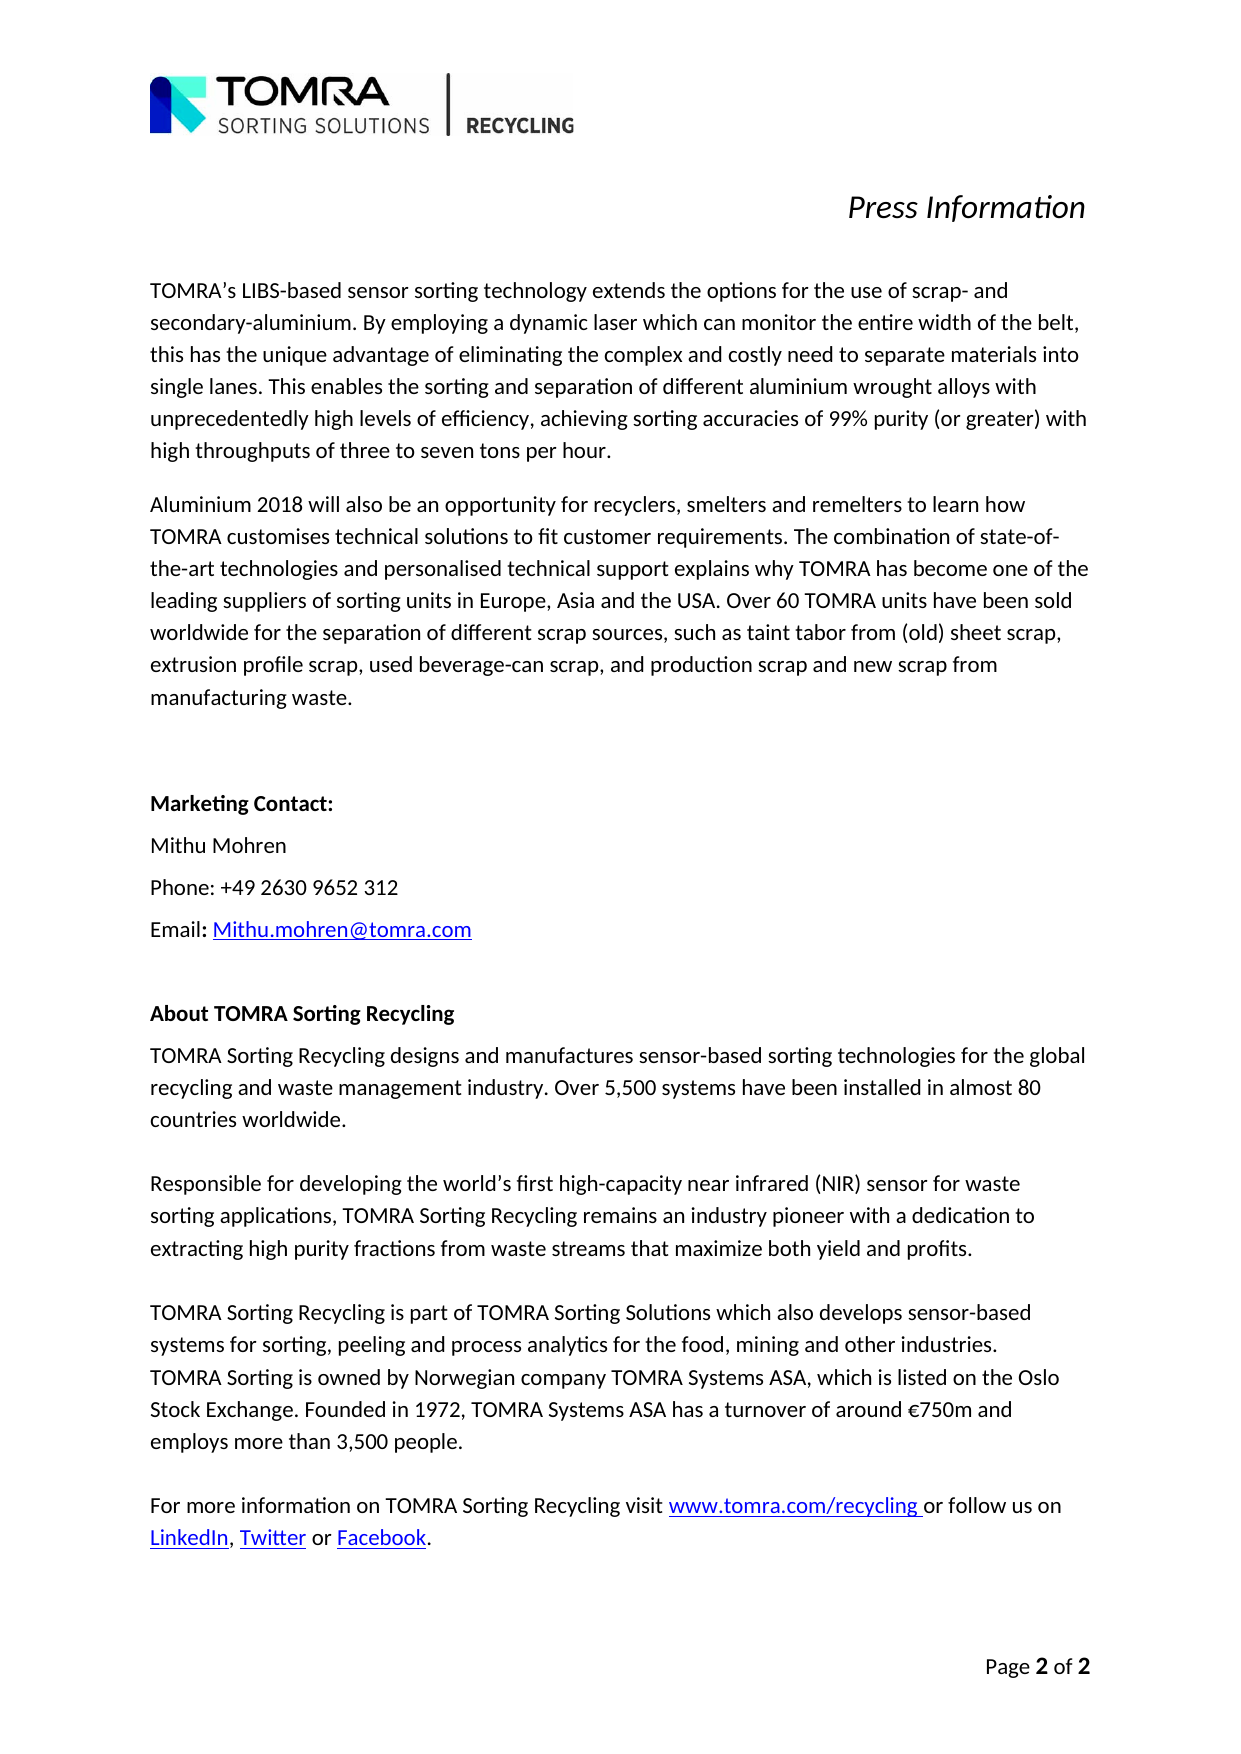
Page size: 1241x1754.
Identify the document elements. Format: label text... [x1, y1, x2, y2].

text TOMRA Sorting Recycling is part of TOMRA Sorting Solutions which also develops sensor-based systems for sorting, peeling and process analytics for the food, mining and other industries. TOMRA Sorting is owned by Norwegian company TOMRA Systems ASA, which is listed on the Oslo Stock Exchange. Founded in 1972, TOMRA Systems ASA has a turnover of around €750m and employs more than 3,500 people. [150, 1298, 1090, 1455]
text For more information on TOMRA Sorting Recycling visit www.tomra.com/recycling or follow us on LinkedIn, Twitter or Facebook. [150, 1491, 1090, 1552]
text Email: Mithu.mohren@tomra.com [150, 915, 1090, 943]
text Phone: +49 2630 9652 312 [150, 873, 1090, 901]
text Marketing Contact: [150, 789, 1090, 817]
picture [150, 73, 574, 136]
text Responsible for developing the world’s first high-capacity near infrared (NIR) sensor for waste sorting applications, TOMRA Sorting Recycling remains an industry pioneer with a dedication to extracting high purity fractions from waste streams that maximize both yield and profits. [150, 1169, 1090, 1294]
text TOMRA Sorting Recycling designs and manufactures sensor-based sorting technologies for the global recycling and waste management industry. Over 5,500 systems have been installed in almost 80 countries worldwide. [150, 1041, 1090, 1165]
text TOMRA’s LIBS-based sensor sorting technology extends the options for the use of scrap- and secondary-aluminium. By employing a dynamic laser which can monitor the entire width of the belt, this has the unique advantage of eliminating the complex and costly need to separate materials into single lanes. This enables the sorting and separation of different aluminium wrought alloys with unprecedentedly high levels of efficiency, achieving sorting accuracies of 99% purity (or greater) with high throughputs of three to seven tons per hour. [150, 276, 1090, 465]
text About TOMRA Sorting Recycling [150, 999, 1090, 1027]
text Aluminium 2018 will also be an opportunity for recyclers, smelters and remelters to learn how TOMRA customises technical solutions to fit customer requirements. The combination of state-of-the-art technologies and personalised technical support explains why TOMRA has become one of the leading suppliers of sorting units in Europe, Asia and the USA. Over 60 TOMRA units have been sold worldwide for the separation of different scrap sources, such as taint tabor from (old) sheet scrap, extrusion profile scrap, used beverage-can scrap, and production scrap and new scrap from manufacturing waste. [150, 490, 1090, 711]
text Mithu Mohren [150, 831, 1090, 859]
